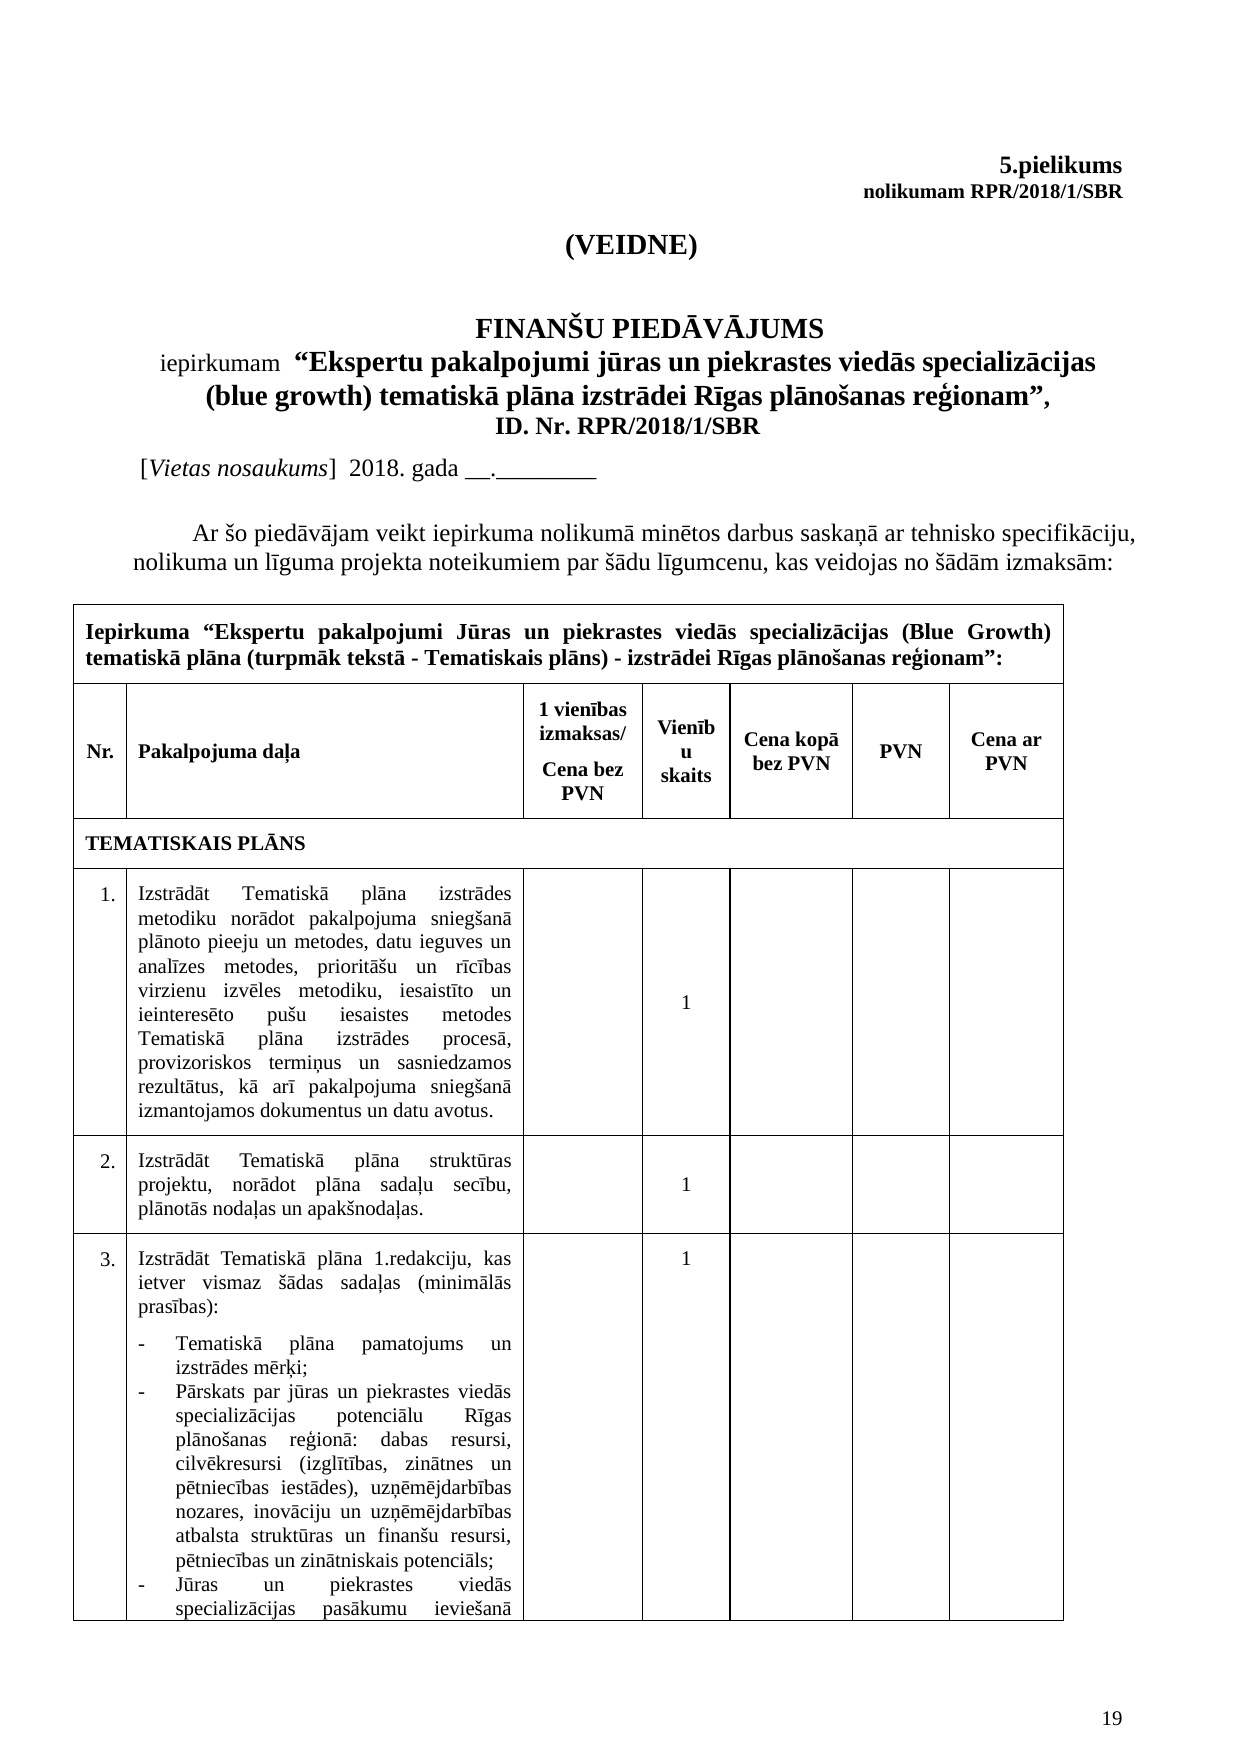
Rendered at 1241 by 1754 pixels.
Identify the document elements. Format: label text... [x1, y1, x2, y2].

table_cell [74, 1136, 126, 1233]
table_cell Pakalpojuma daļa [127, 684, 523, 818]
table_cell Cena ar PVN [950, 684, 1063, 818]
table_cell PVN [853, 684, 949, 818]
table_cell [853, 1234, 949, 1620]
text Ar šo piedāvājam veikt iepirkuma nolikumā minētos darbus saskaņā ar tehnisko specifikāciju, nolikuma un līguma projekta noteikumiem par šādu līgumcenu, kas veidojas no šādām izmaksām: [133, 518, 1137, 575]
table_cell [731, 1234, 852, 1620]
table_cell 1 [643, 869, 729, 1134]
table_cell [524, 1136, 642, 1233]
subtitle FINANŠU PIEDĀVĀJUMS [177, 311, 1122, 344]
table_cell TEMATISKAIS PLĀNS [74, 819, 1063, 868]
text (VEIDNE) [133, 227, 1122, 261]
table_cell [127, 1234, 523, 1620]
table_cell 1 [643, 1234, 729, 1620]
table_cell [853, 869, 949, 1134]
text ID. Nr. RPR/2018/1/SBR [133, 411, 1122, 440]
list nolikumam RPR/2018/1/SBR [177, 179, 1123, 203]
table_cell [950, 869, 1063, 1134]
text 5.pielikums [177, 150, 1122, 179]
table_cell [950, 1234, 1063, 1620]
subtitle [Vietas nosaukums] 2018. gada __.________ [133, 453, 1122, 481]
table_cell [524, 869, 642, 1134]
table_cell [731, 1136, 852, 1233]
text iepirkumam “Ekspertu pakalpojumi jūras un piekrastes viedās specializācijas (blue growth) tematiskā plāna izstrādei Rīgas plānošanas reģionam”, [133, 344, 1122, 411]
table_cell [731, 869, 852, 1134]
table_cell 1 [643, 1136, 729, 1233]
table_cell [950, 1136, 1063, 1233]
table_cell [74, 869, 126, 1134]
table_cell Cena kopā bez PVN [731, 684, 852, 818]
table_cell Vienību skaits [643, 684, 729, 818]
table_cell Izstrādāt Tematiskā plāna izstrādes metodiku norādot pakalpojuma sniegšanā plānoto pieeju un metodes, datu ieguves un analīzes metodes, prioritāšu un rīcības virzienu izvēles metodiku, iesaistīto un ieinteresēto pušu iesaistes metodes Tematiskā plāna izstrādes procesā, provizoriskos termiņus un sasniedzamos rezultātus, kā arī pakalpojuma sniegšanā izmantojamos dokumentus un datu avotus. [127, 869, 523, 1134]
table_cell [524, 1234, 642, 1620]
table_cell Izstrādāt Tematiskā plāna struktūras projektu, norādot plāna sadaļu secību, plānotās nodaļas un apakšnodaļas. [127, 1136, 523, 1233]
table_cell Nr. [74, 684, 126, 818]
table_cell [853, 1136, 949, 1233]
table_header Iepirkuma “Ekspertu pakalpojumi Jūras un piekrastes viedās specializācijas (Blue Growth) tematiskā plāna (turpmāk tekstā - Tematiskais plāns) - izstrādei Rīgas plānošanas reģionam”: [74, 605, 1063, 683]
table_cell [74, 1234, 126, 1620]
table_cell 1 vienības izmaksas/ Cena bez PVN [524, 684, 642, 818]
